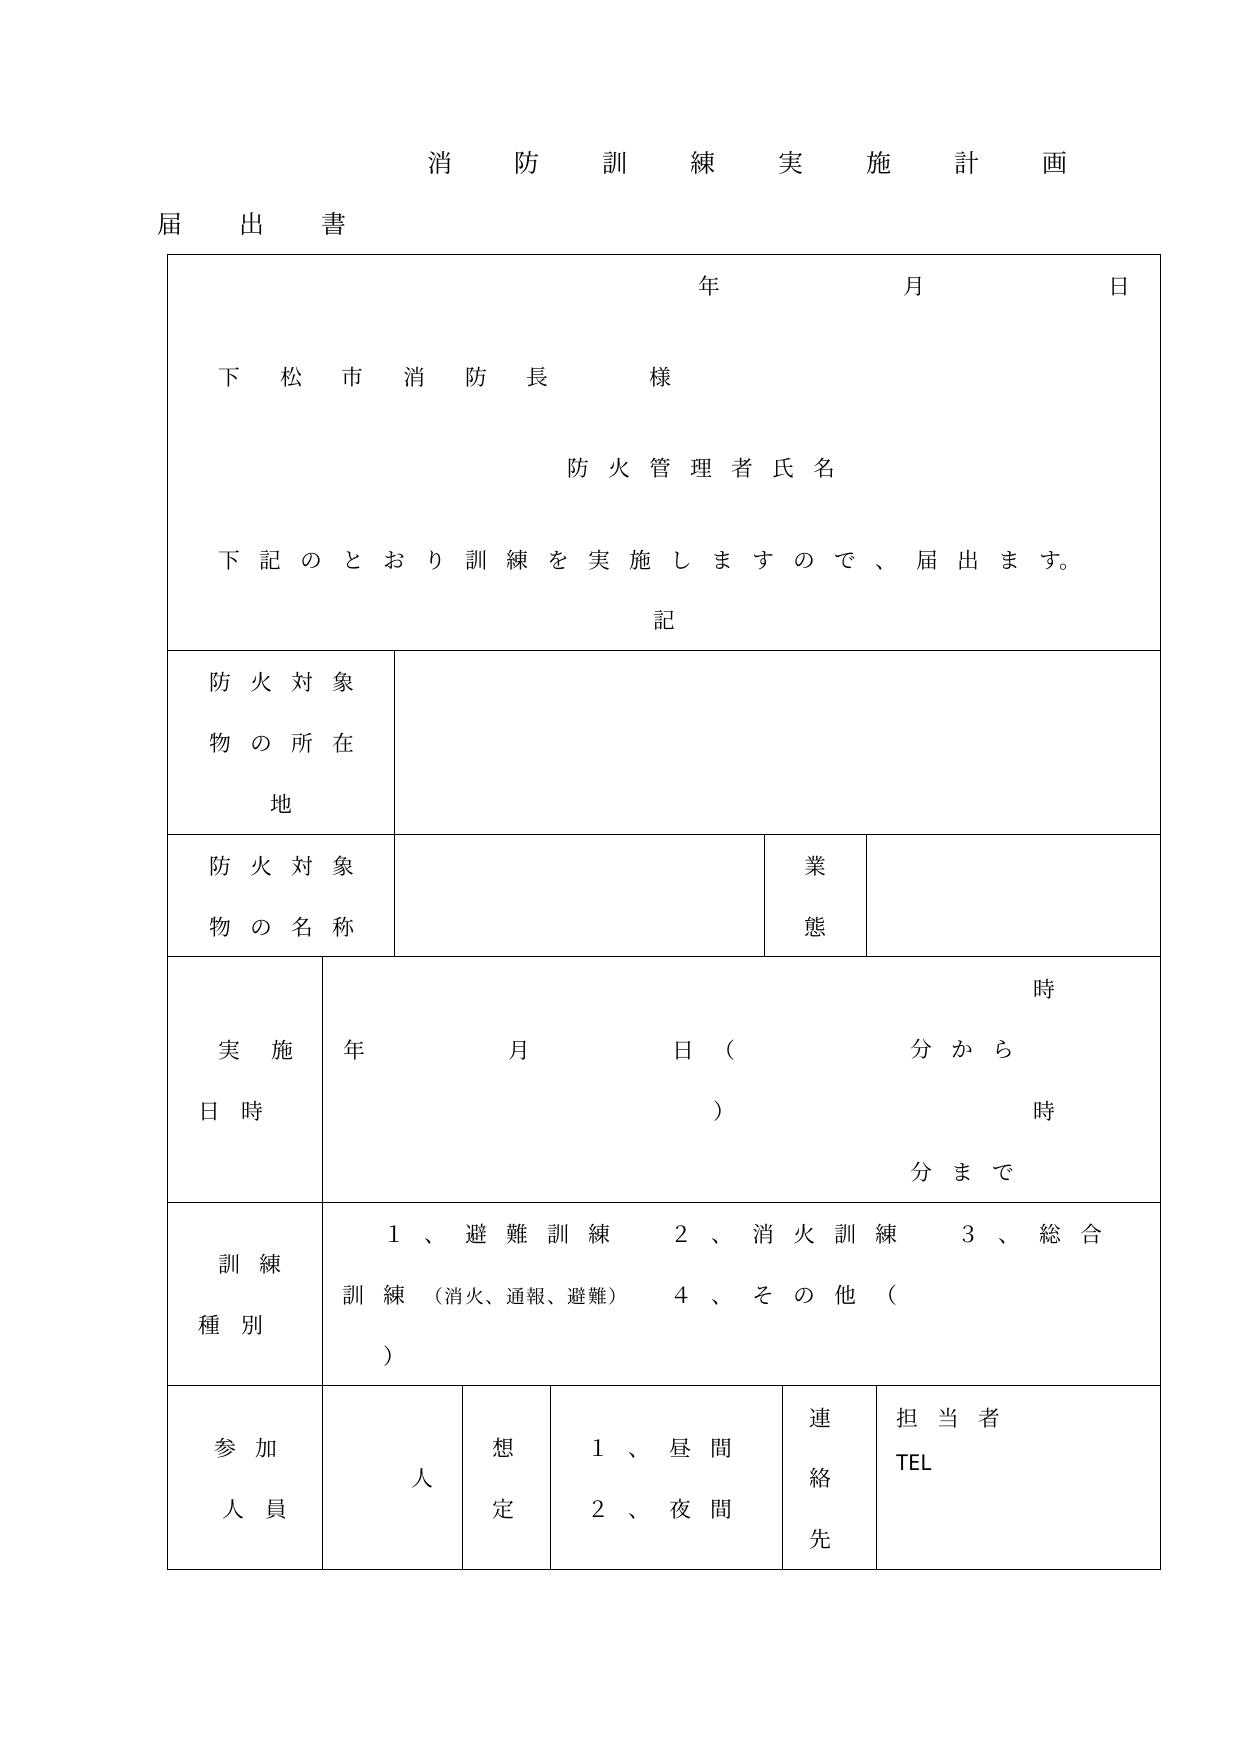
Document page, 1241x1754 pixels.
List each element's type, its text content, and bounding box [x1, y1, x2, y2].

table_cell 防火対象物の所在地 [168, 651, 394, 833]
table_cell [395, 651, 1160, 833]
table_cell 連絡先 [783, 1386, 876, 1569]
table_cell 時 分から [764, 957, 1160, 1079]
table_cell 訓練種別 [168, 1203, 322, 1385]
table_cell 人 [323, 1386, 462, 1569]
table_cell 参加人員 [168, 1386, 322, 1569]
table_cell １、避難訓練 ２、消火訓練 ３、総合訓練（消火、通報、避難） ４、その他（ ） [323, 1203, 1160, 1385]
table_cell [867, 835, 1160, 956]
table_cell 実施日時 [168, 957, 322, 1202]
table_cell １、昼間 ２、夜間 [551, 1386, 782, 1569]
table_cell 防火対象物の名称 [168, 835, 394, 956]
table_cell 担当者 TEL [877, 1386, 1160, 1569]
table_header 年 月 日 下 松 市 消 防 長 様 防火管理者氏名 下記のとおり訓練を実施しますので、届出ます。 記 [168, 255, 1160, 650]
table_cell 想 定 [463, 1386, 550, 1569]
text 消 防 訓 練 実 施 計 画 届 出 書 [157, 132, 1084, 253]
table_cell 時 分まで [764, 1079, 1160, 1202]
table_cell 年 月 日（ ） [323, 957, 764, 1202]
table_cell [395, 835, 764, 956]
table_cell 業 態 [765, 835, 866, 956]
